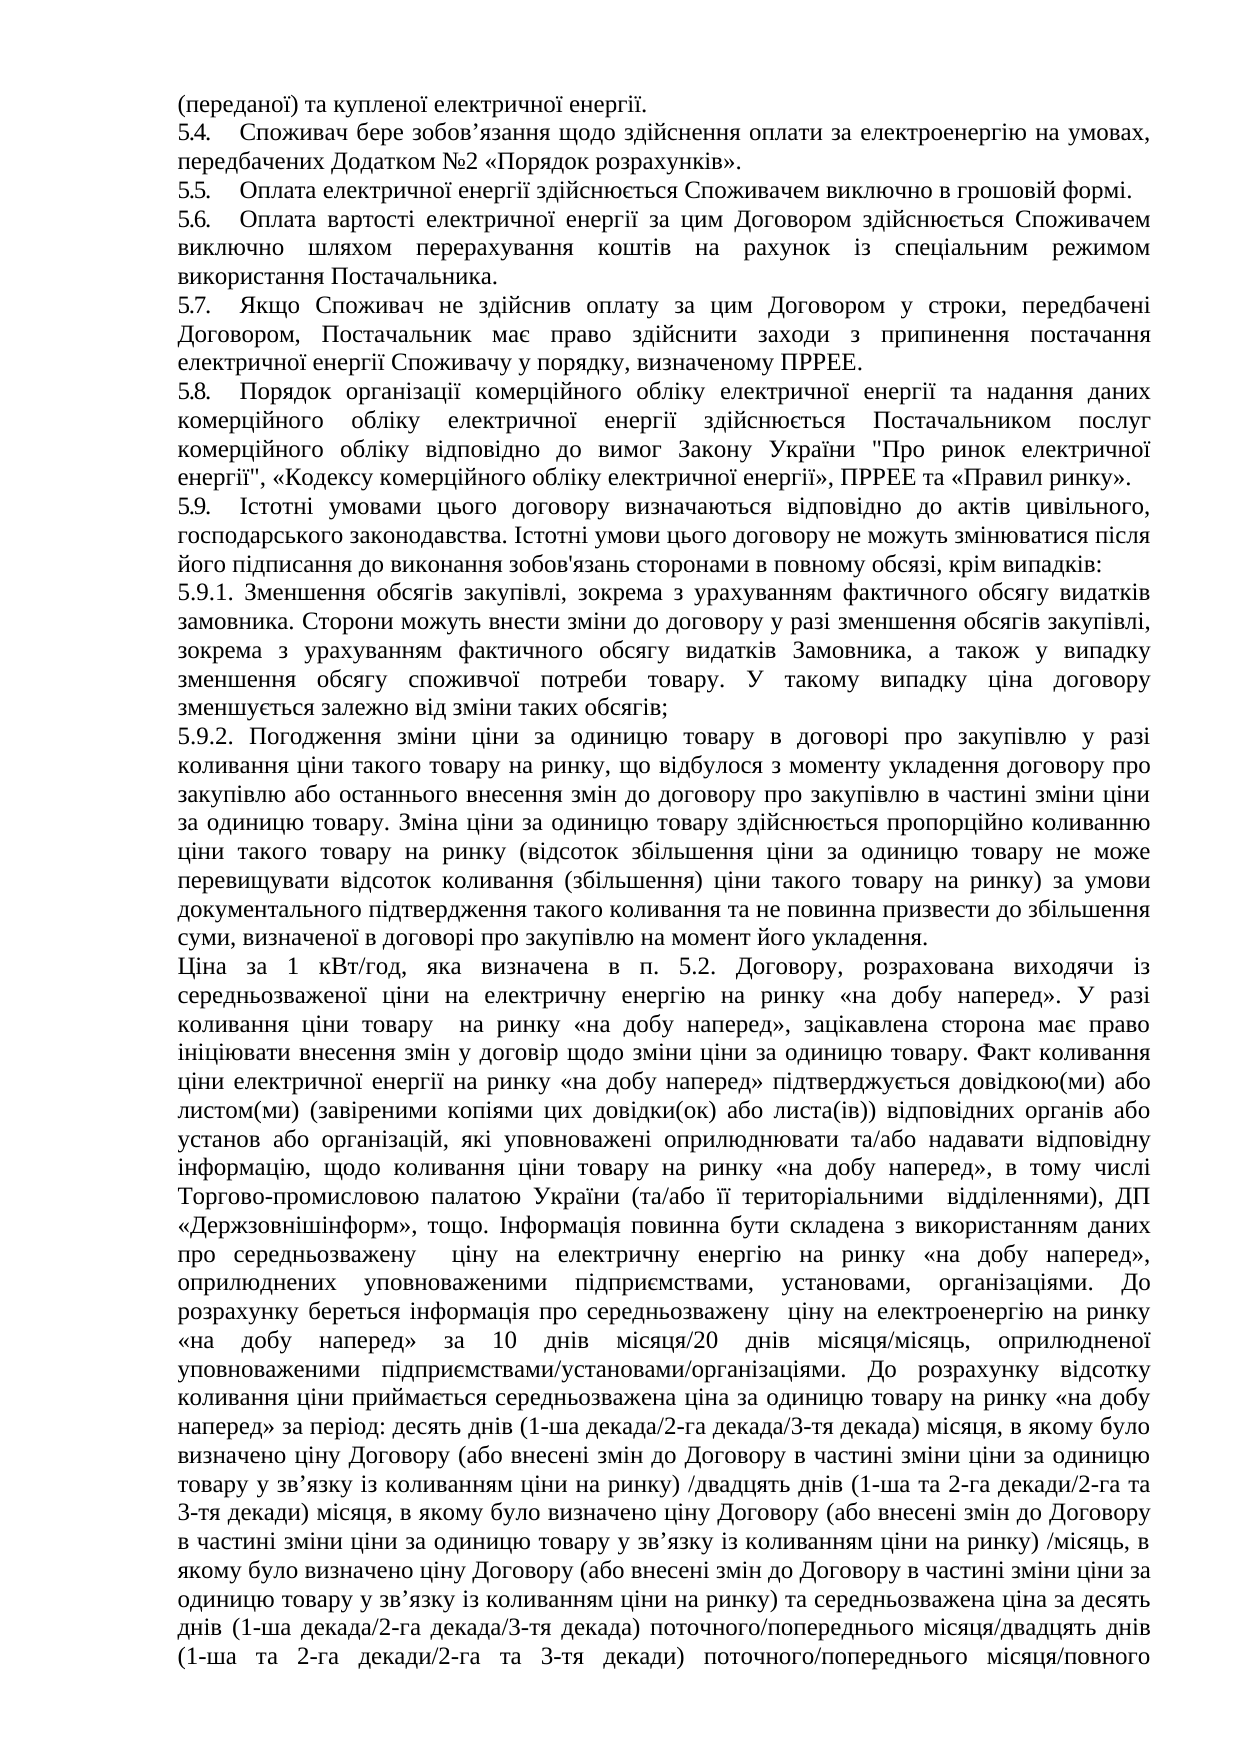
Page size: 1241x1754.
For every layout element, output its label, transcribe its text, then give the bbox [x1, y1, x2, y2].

text 5.9.2. Погодження зміни ціни за одиницю товару в договорі про закупівлю у разі коливання ціни такого товару на ринку, що відбулося з моменту укладення договору про закупівлю або останнього внесення змін до договору про закупівлю в частині зміни ціни за одиницю товару. Зміна ціни за одиницю товару здійснюється пропорційно коливанню ціни такого товару на ринку (відсоток збільшення ціни за одиницю товару не може перевищувати відсоток коливання (збільшення) ціни такого товару на ринку) за умови документального підтвердження такого коливання та не повинна призвести до збільшення суми, визначеної в договорі про закупівлю на момент його укладення. [177, 721, 1152, 951]
list Якщо Споживач не здійснив оплату за цим Договором у строки, передбачені Договором, Постачальник має право здійснити заходи з припинення постачання електричної енергії Споживачу у порядку, визначеному ПРРЕЕ. [177, 290, 1152, 376]
list Оплата вартості електричної енергії за цим Договором здійснюється Споживачем виключно шляхом перерахування коштів на рахунок із спеціальним режимом використання Постачальника. [177, 204, 1152, 290]
list Порядок організації комерційного обліку електричної енергії та надання даних комерційного обліку електричної енергії здійснюється Постачальником послуг комерційного обліку відповідно до вимог Закону України "Про ринок електричної енергії", «Кодексу комерційного обліку електричної енергії», ПРРЕЕ та «Правил ринку». [177, 376, 1152, 491]
text 5.9.1. Зменшення обсягів закупівлі, зокрема з урахуванням фактичного обсягу видатків замовника. Сторони можуть внести зміни до договору у разі зменшення обсягів закупівлі, зокрема з урахуванням фактичного обсягу видатків Замовника, а також у випадку зменшення обсягу споживчої потреби товару. У такому випадку ціна договору зменшується залежно від зміни таких обсягів; [177, 577, 1152, 721]
list Оплата електричної енергії здійснюється Споживачем виключно в грошовій формі. [177, 175, 1152, 204]
list Споживач бере зобов’язання щодо здійснення оплати за електроенергію на умовах, передбачених Додатком №2 «Порядок розрахунків». [177, 117, 1152, 175]
list Істотні умовами цього договору визначаються відповідно до актів цивільного, господарського законодавства. Істотні умови цього договору не можуть змінюватися після його підписання до виконання зобов'язань сторонами в повному обсязі, крім випадків: [177, 491, 1152, 577]
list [177, 89, 1152, 117]
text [177, 951, 1152, 1670]
